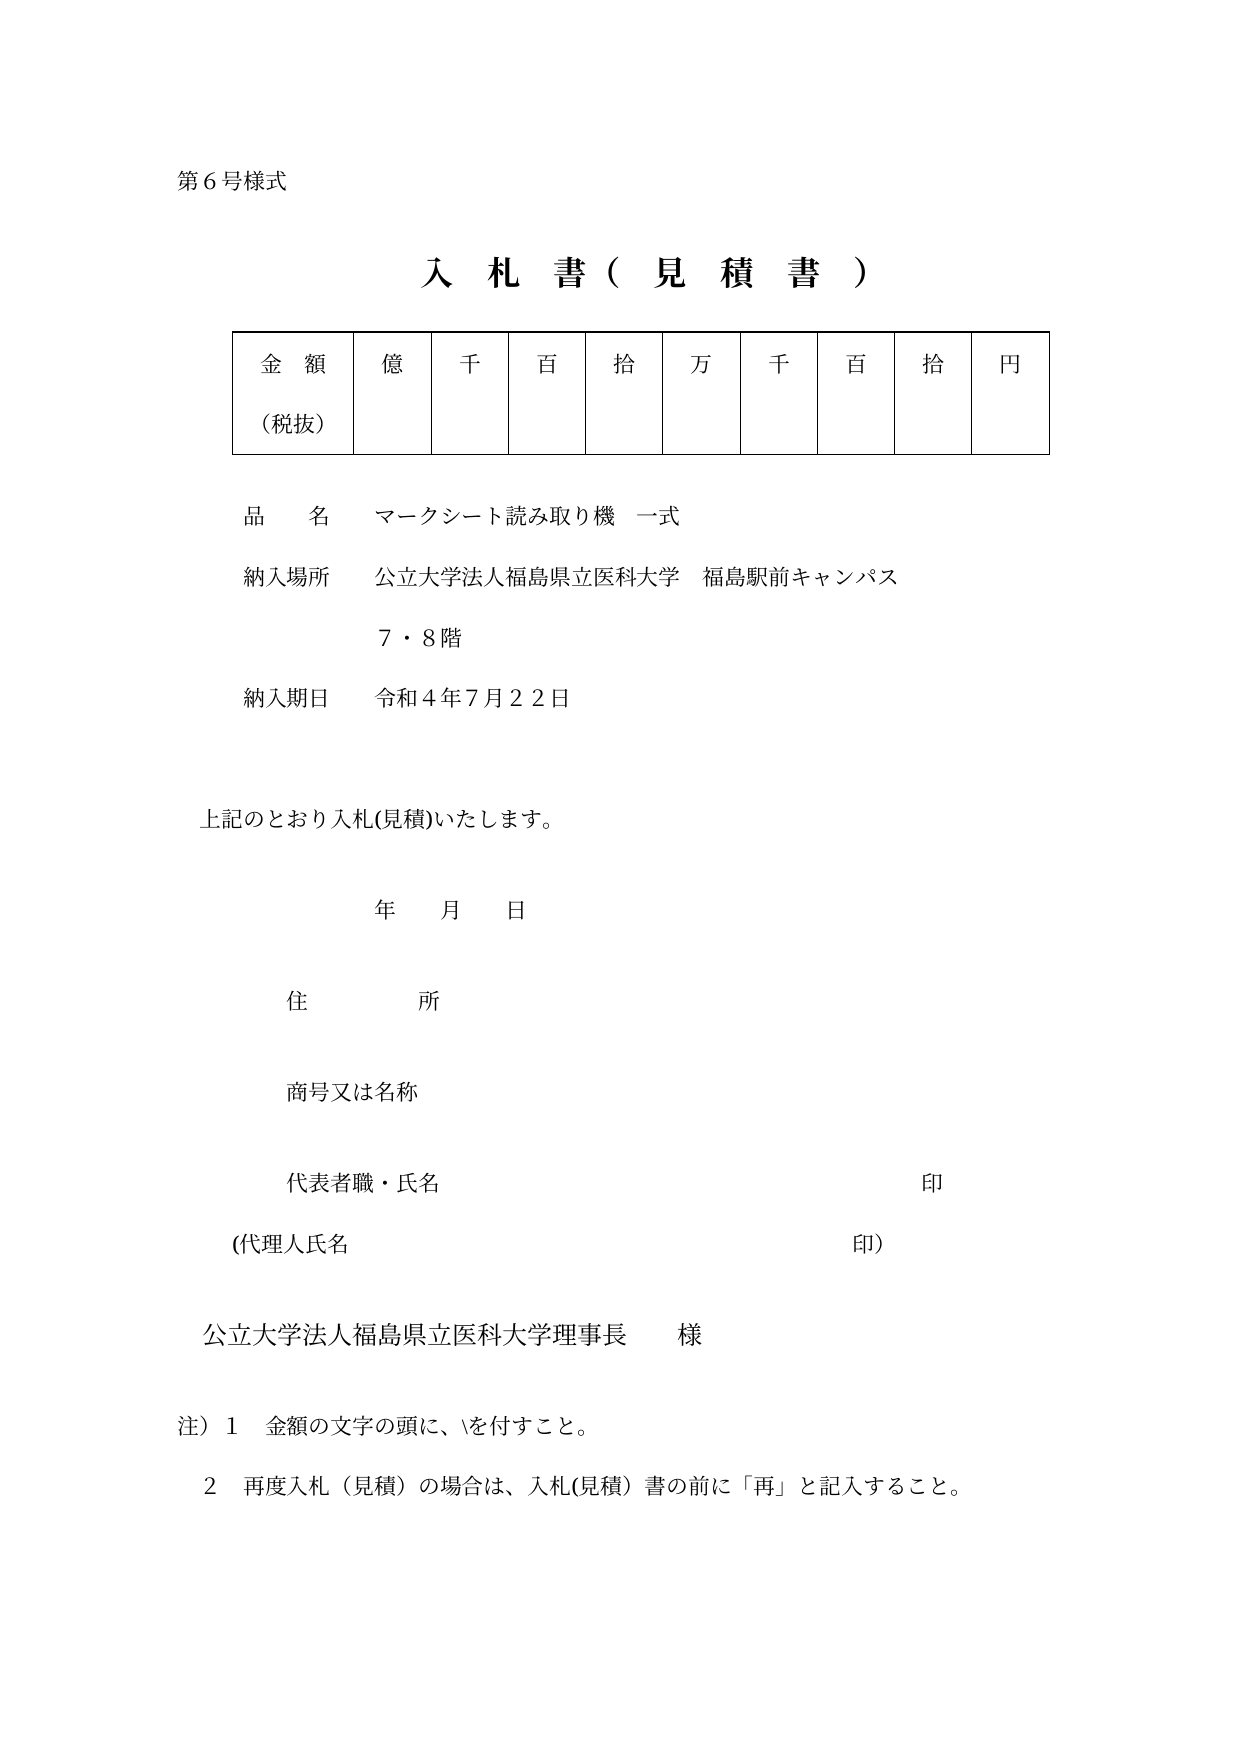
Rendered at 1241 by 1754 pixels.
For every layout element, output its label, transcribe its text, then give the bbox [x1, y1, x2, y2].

table_header 万 [663, 333, 740, 454]
table_header 拾 [895, 333, 971, 454]
table_header 千 [432, 333, 508, 454]
text 入 札 書（ 見 積 書 ） [177, 240, 1063, 301]
text 商号又は名称 [177, 1061, 1063, 1122]
table_header 百 [818, 333, 894, 454]
table_header 金 額 （税抜） [233, 333, 353, 454]
text 注）１ 金額の文字の頭に、\を付すこと。 [177, 1394, 1063, 1455]
text 第６号様式 [177, 149, 1063, 210]
table_header 百 [509, 333, 585, 454]
text (代理人氏名 印） [177, 1212, 1063, 1273]
table_header 円 [972, 333, 1049, 454]
text 品 名 マークシート読み取り機 一式 [177, 485, 1063, 546]
table_header 千 [741, 333, 817, 454]
text 住 所 [177, 970, 1063, 1031]
text 上記のとおり入札(見積)いたします。 [177, 788, 1063, 849]
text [177, 1455, 1063, 1516]
text ７・８階 [177, 606, 1063, 667]
text 納入場所 公立大学法人福島県立医科大学 福島駅前キャンパス [177, 546, 1063, 606]
table_header 億 [354, 333, 431, 454]
text 公立大学法人福島県立医科大学理事長 様 [177, 1303, 1063, 1364]
table_header 拾 [586, 333, 662, 454]
text 年 月 日 [177, 879, 1063, 940]
text 代表者職・氏名 印 [177, 1152, 1063, 1212]
text 納入期日 令和４年７月２２日 [177, 667, 1063, 727]
